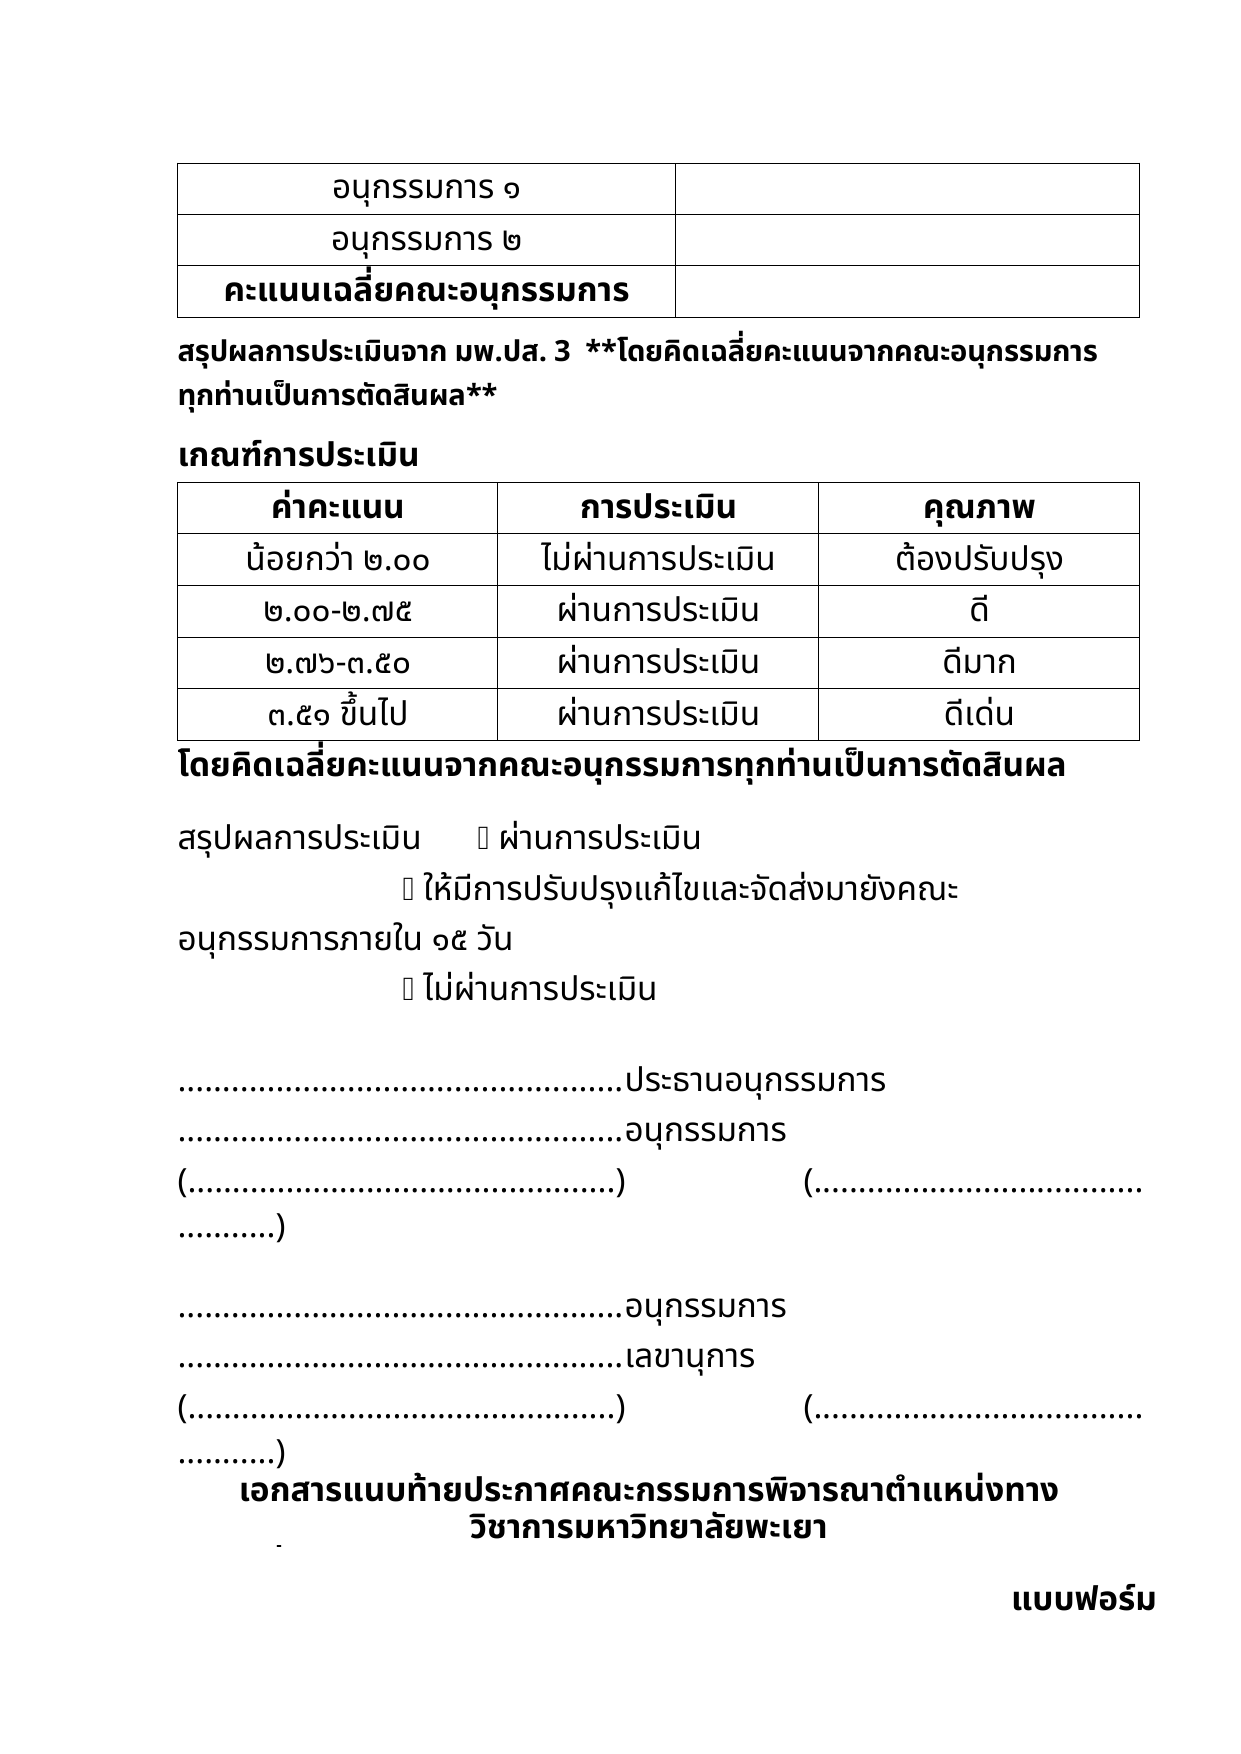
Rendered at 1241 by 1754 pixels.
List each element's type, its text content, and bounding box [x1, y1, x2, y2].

table_cell [676, 215, 1139, 265]
title สรุปผลการประเมิน ผ่านการประเมิน [177, 814, 1117, 864]
title ไม่ผ่านการประเมิน [177, 965, 1117, 1016]
table_cell ผ่านการประเมิน [498, 638, 818, 688]
table_cell ผ่านการประเมิน [498, 689, 818, 740]
table_cell คะแนนเฉลี่ยคณะอนุกรรมการ [178, 266, 675, 317]
table_cell ดีมาก [819, 638, 1139, 688]
table_cell อนุกรรมการ ๒ [178, 215, 675, 265]
title ..................................................ประธานอนุกรรมการ ..................................................อนุกรรมการ (................................................) (................................................) [177, 1056, 1152, 1248]
table_header คุณภาพ [819, 483, 1139, 533]
title สรุปผลการประเมินจาก มพ.ปส. 3 **โดยคิดเฉลี่ยคะแนนจากคณะอนุกรรมการทุกท่านเป็นการตัดสินผล** [177, 330, 1117, 419]
title ..................................................อนุกรรมการ ..................................................เลขานุการ (................................................) (................................................) [177, 1282, 1152, 1474]
table_cell ผ่านการประเมิน [498, 586, 818, 637]
table_header การประเมิน [498, 483, 818, 533]
table_cell ไม่ผ่านการประเมิน [498, 534, 818, 585]
table_cell [676, 164, 1139, 214]
table_cell ๓.๕๑ ขึ้นไป [178, 689, 497, 740]
table_cell ๒.๗๖-๓.๕๐ [178, 638, 497, 688]
title เกณฑ์การประเมิน [177, 431, 1117, 482]
table_header ค่าคะแนน [178, 483, 497, 533]
table_cell น้อยกว่า ๒.๐๐ [178, 534, 497, 585]
table_cell ต้องปรับปรุง [819, 534, 1139, 585]
table_cell ดี [819, 586, 1139, 637]
table_cell ดีเด่น [819, 689, 1139, 740]
title โดยคิดเฉลี่ยคะแนนจากคณะอนุกรรมการทุกท่านเป็นการตัดสินผล [177, 741, 1117, 791]
table_cell อนุกรรมการ ๑ [178, 164, 675, 214]
table_cell ๒.๐๐-๒.๗๕ [178, 586, 497, 637]
table_cell [676, 266, 1139, 317]
title ให้มีการปรับปรุงแก้ไขและจัดส่งมายังคณะอนุกรรมการภายใน ๑๕ วัน [177, 864, 1117, 965]
